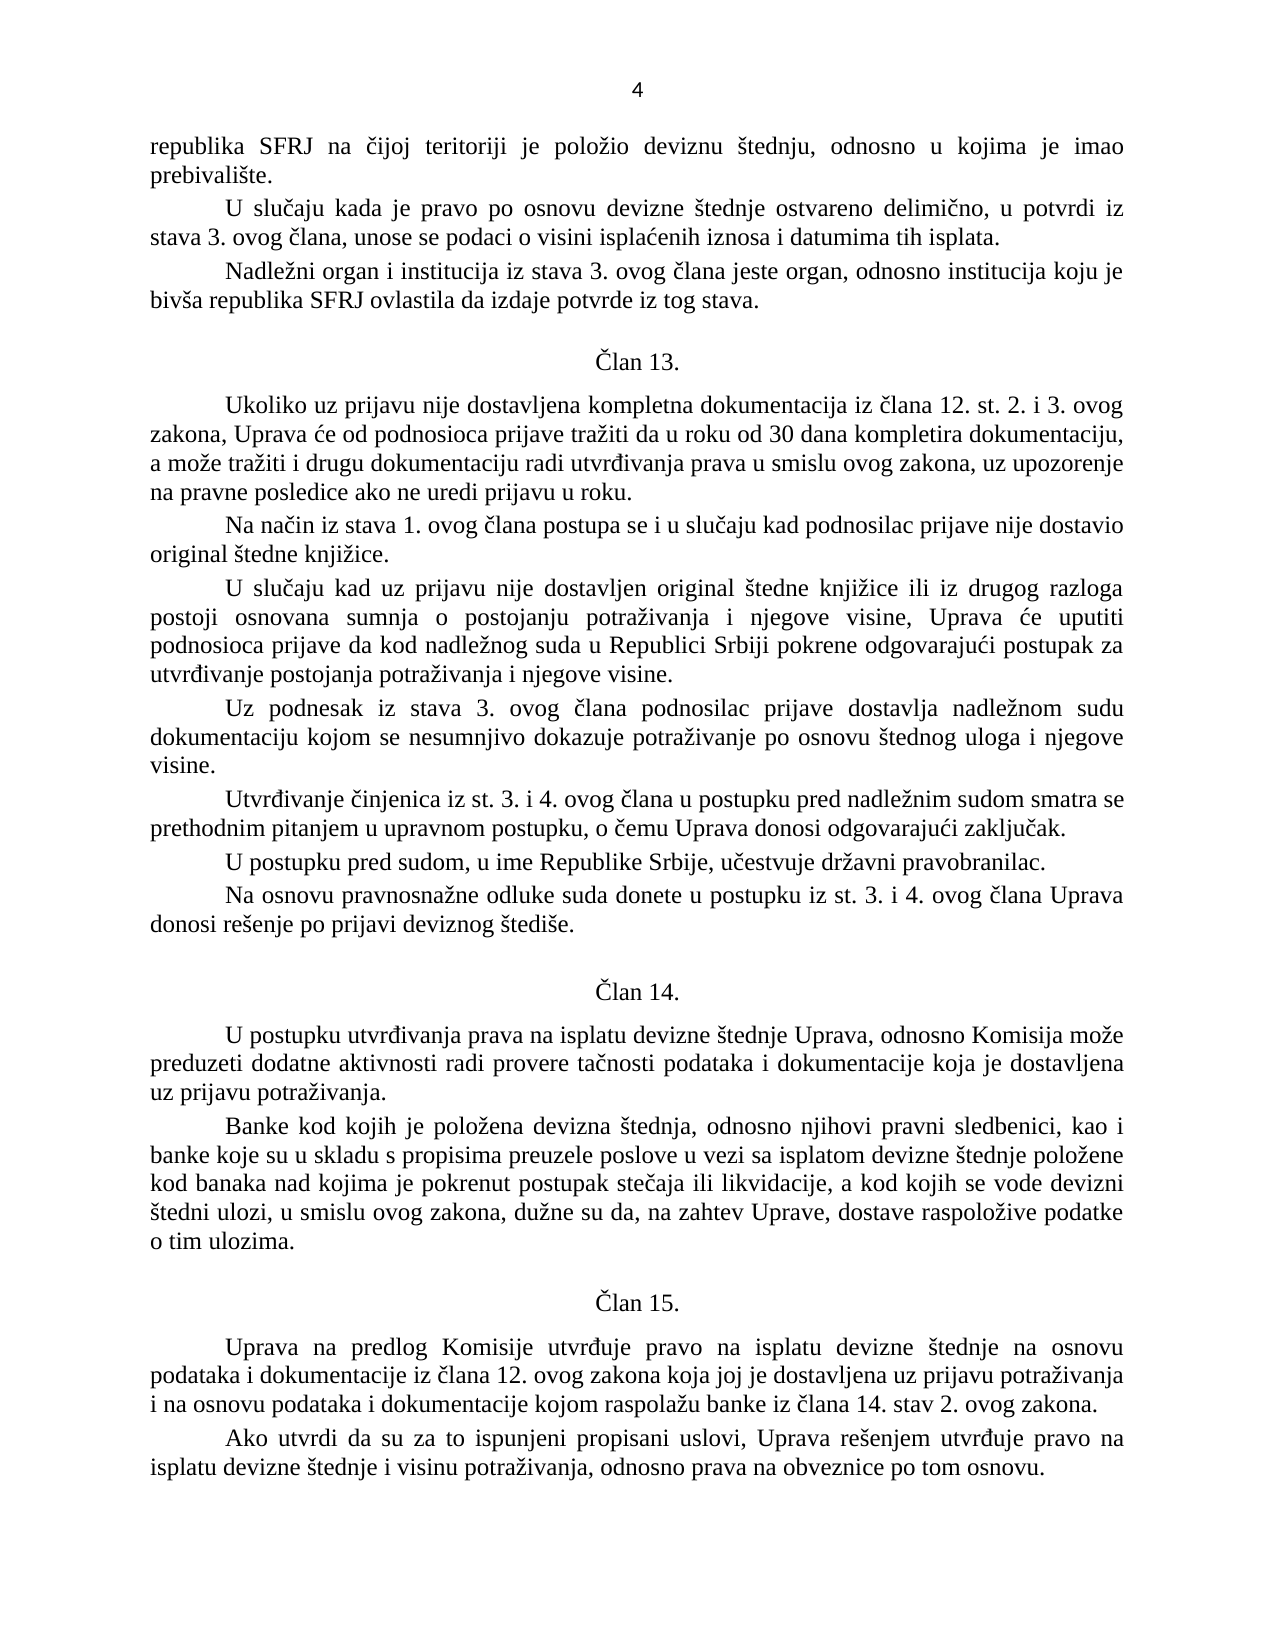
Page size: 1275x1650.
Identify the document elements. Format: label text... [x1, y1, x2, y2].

text U postupku pred sudom, u ime Republike Srbije, učestvuje državni pravobranilac. [150, 847, 1125, 875]
text Član 14. [150, 977, 1125, 1005]
text Na osnovu pravnosnažne odluke suda donete u postupku iz st. 3. i 4. ovog člana Uprava donosi rešenje po prijavi deviznog štediše. [150, 880, 1125, 938]
text Utvrđivanje činjenica iz st. 3. i 4. ovog člana u postupku pred nadležnim sudom smatra se prethodnim pitanjem u upravnom postupku, o čemu Uprava donosi odgovarajući zaključak. [150, 784, 1125, 842]
text Ukoliko uz prijavu nije dostavljena kompletna dokumentacija iz člana 12. st. 2. i 3. ovog zakona, Uprava će od podnosioca prijave tražiti da u roku od 30 dana kompletira dokumentaciju, a može tražiti i drugu dokumentaciju radi utvrđivanja prava u smislu ovog zakona, uz upozorenje na pravne posledice ako ne uredi prijavu u roku. [150, 390, 1125, 505]
text U slučaju kad uz prijavu nije dostavljen original štedne knjižice ili iz drugog razloga postoji osnovana sumnja o postojanju potraživanja i njegove visine, Uprava će uputiti podnosioca prijave da kod nadležnog suda u Republici Srbiji pokrene odgovarajući postupak za utvrđivanje postojanja potraživanja i njegove visine. [150, 573, 1125, 688]
text Uprava na predlog Komisije utvrđuje pravo na isplatu devizne štednje na osnovu podataka i dokumentacije iz člana 12. ovog zakona koja joj je dostavljena uz prijavu potraživanja i na osnovu podataka i dokumentacije kojom raspolažu banke iz člana 14. stav 2. ovog zakona. [150, 1332, 1125, 1418]
text Nadležni organ i institucija iz stava 3. ovog člana jeste organ, odnosno institucija koju je bivša republika SFRJ ovlastila da izdaje potvrde iz tog stava. [150, 256, 1125, 313]
text Banke kod kojih je položena devizna štednja, odnosno njihovi pravni sledbenici, kao i banke koje su u skladu s propisima preuzele poslove u vezi sa isplatom devizne štednje položene kod banaka nad kojima je pokrenut postupak stečaja ili likvidacije, a kod kojih se vode devizni štedni ulozi, u smislu ovog zakona, dužne su da, na zahtev Uprave, dostave raspoložive podatke o tim ulozima. [150, 1111, 1125, 1255]
text Član 15. [150, 1288, 1125, 1317]
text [150, 131, 1125, 188]
text Član 13. [150, 347, 1125, 376]
text Uz podnesak iz stava 3. ovog člana podnosilac prijave dostavlja nadležnom sudu dokumentaciju kojom se nesumnjivo dokazuje potraživanje po osnovu štednog uloga i njegove visine. [150, 693, 1125, 779]
text Na način iz stava 1. ovog člana postupa se i u slučaju kad podnosilac prijave nije dostavio original štedne knjižice. [150, 510, 1125, 568]
text U postupku utvrđivanja prava na isplatu devizne štednje Uprava, odnosno Komisija može preduzeti dodatne aktivnosti radi provere tačnosti podataka i dokumentacije koja je dostavljena uz prijavu potraživanja. [150, 1020, 1125, 1106]
text U slučaju kada je pravo po osnovu devizne štednje ostvareno delimično, u potvrdi iz stava 3. ovog člana, unose se podaci o visini isplaćenih iznosa i datumima tih isplata. [150, 193, 1125, 251]
text Ako utvrdi da su za to ispunjeni propisani uslovi, Uprava rešenjem utvrđuje pravo na isplatu devizne štednje i visinu potraživanja, odnosno prava na obveznice po tom osnovu. [150, 1423, 1125, 1480]
